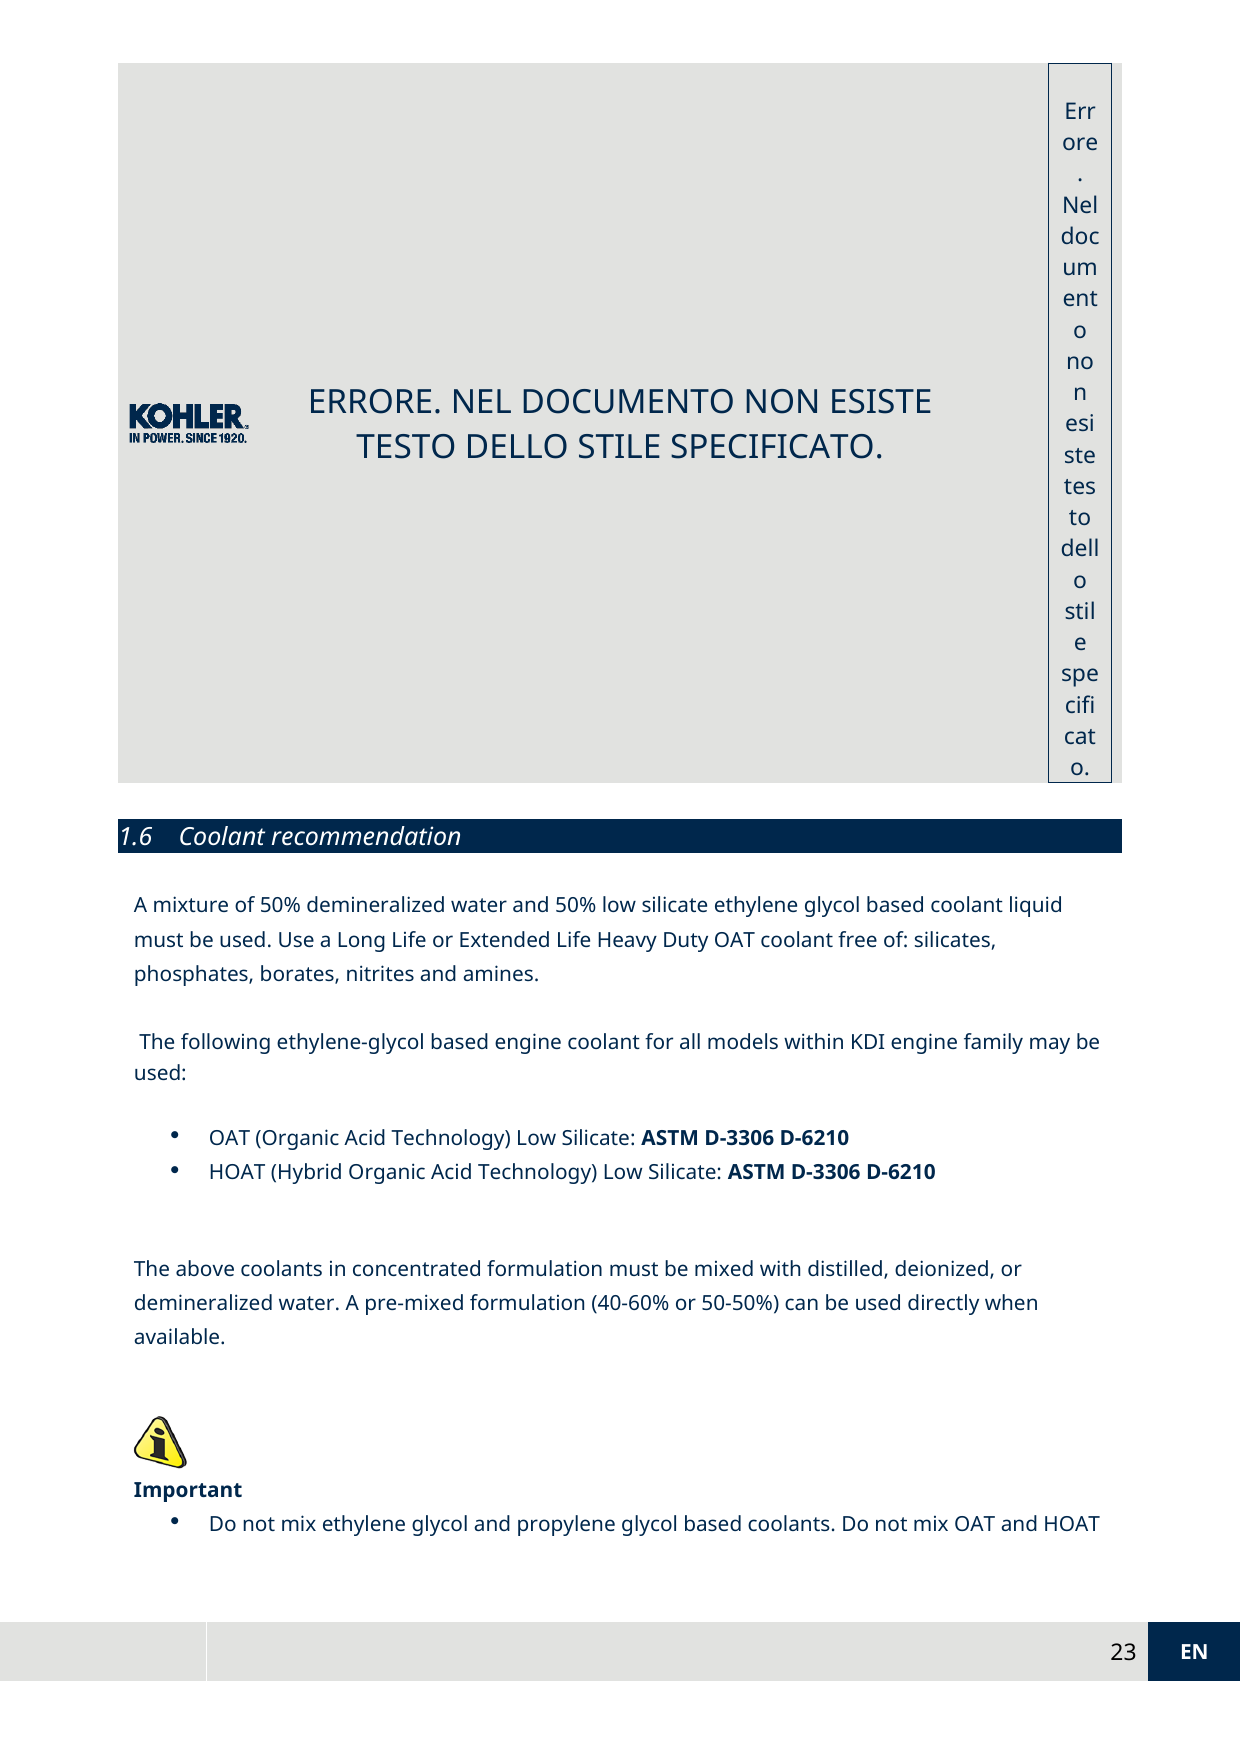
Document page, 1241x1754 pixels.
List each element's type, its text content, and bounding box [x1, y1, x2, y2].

picture [129, 403, 249, 443]
table_header A mixture of 50% demineralized water and 50% low silicate ethylene glycol based coolant liquid must be used. Use a Long Life or Extended Life Heavy Duty OAT coolant free of: silicates, phosphates, borates, nitrites and amines. The following ethylene-glycol based engine coolant for all models within KDI engine family may be used: OAT (Organic Acid Technology) Low Silicate: ASTM D-3306 D-6210 HOAT (Hybrid Organic Acid Technology) Low Silicate: ASTM D-3306 D-6210 The above coolants in concentrated formulation must be mixed with distilled, deionized, or demineralized water. A pre-mixed formulation (40-60% or 50-50%) can be used directly when available. Important Do not mix ethylene glycol and propylene glycol based coolants. Do not mix OAT and HOAT based coolant. OAT performance life can be drastically reduced if contaminated with nitrite-containing coolants. Never use automotive-type coolants. These coolants do not contain the correct additives to protect heavy – duty diesel engines. OAT coolants are maintenance free up to 6 years or 6000hrs of operation , provided that the cooling system is topped up using the same type of coolant. Do not mix different coolant types. Test the coolant condition annually with coolant test strips. HOAT are not all maintenance free and it is recommended to have SCA (Supplemental Coolant Additives) added at the first maintenance interval. [118, 872, 1122, 1553]
picture [133, 1416, 187, 1469]
subtitle Coolant recommendation [118, 819, 1122, 853]
